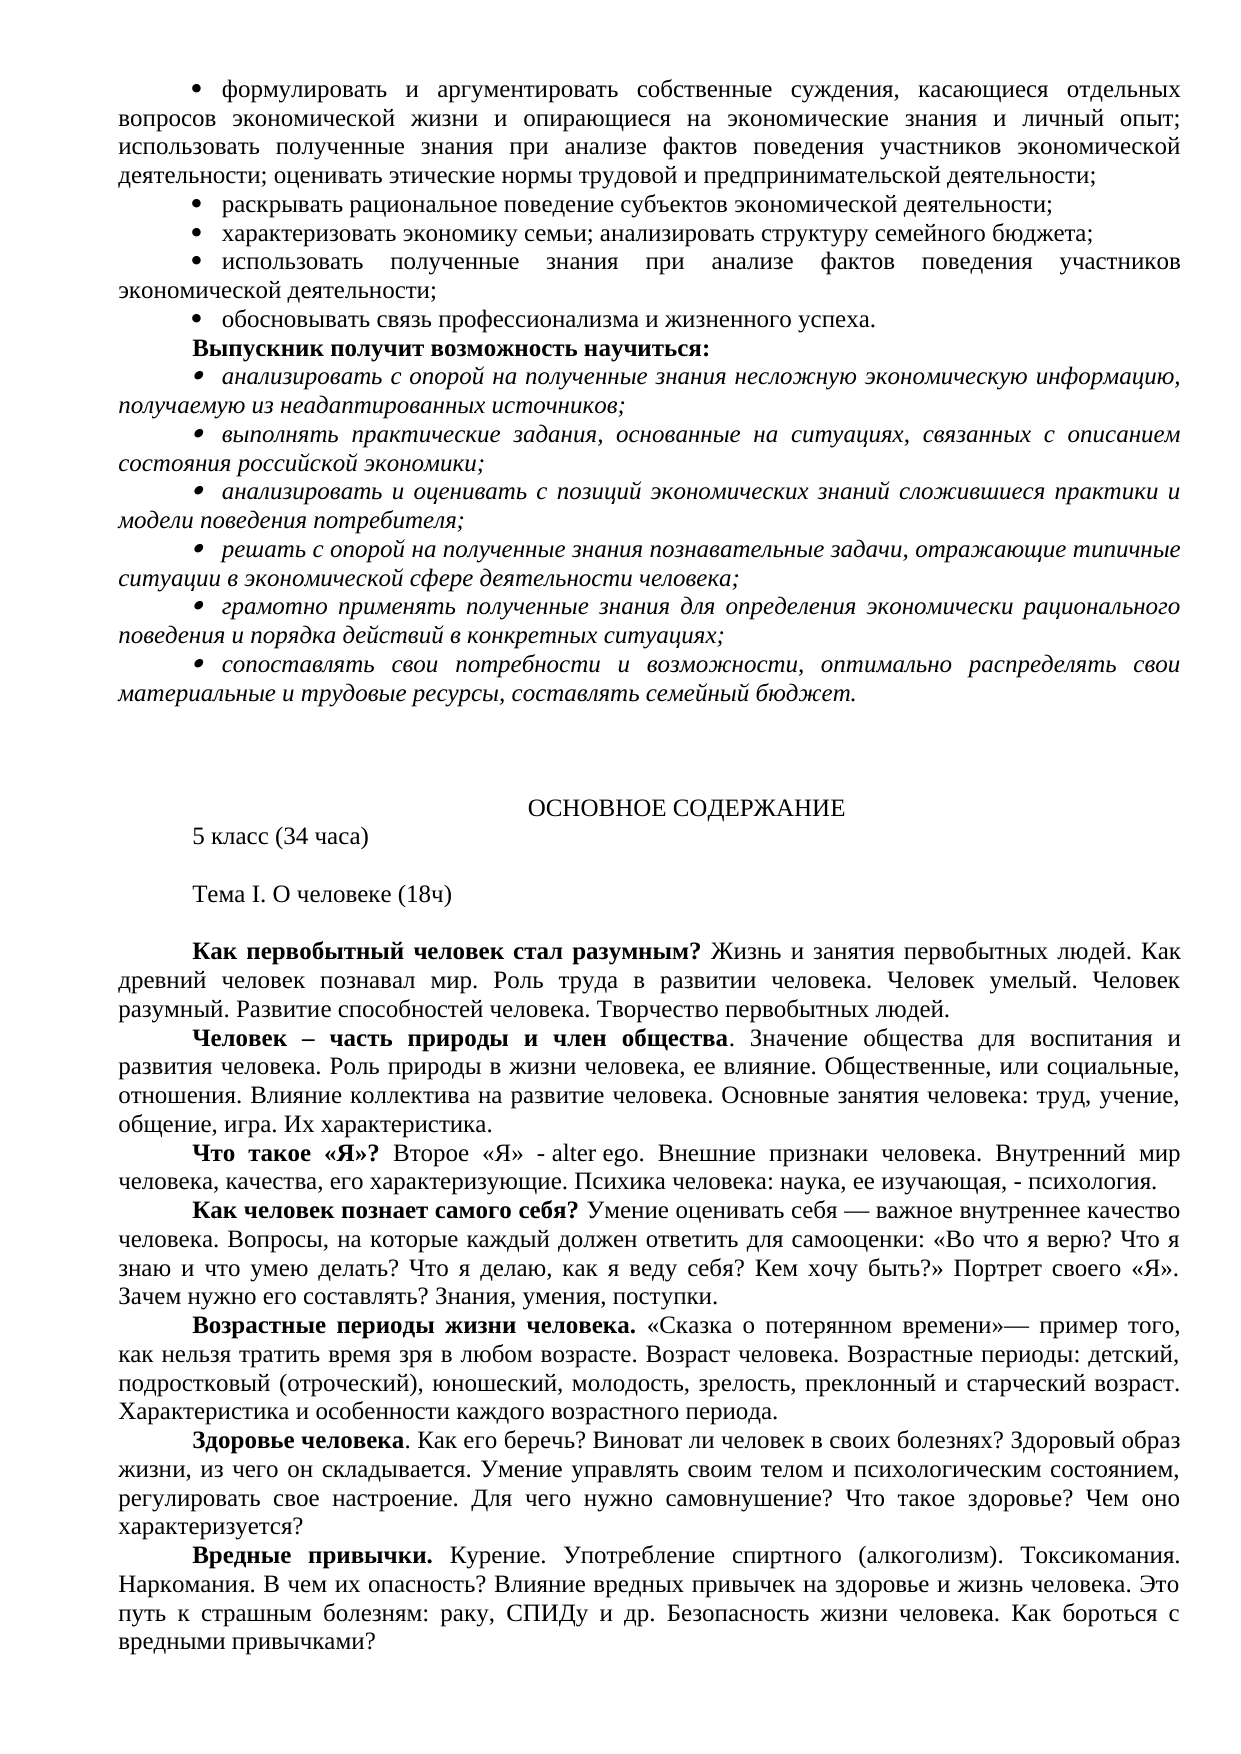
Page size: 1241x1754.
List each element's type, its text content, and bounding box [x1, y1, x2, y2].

list грамотно применять полученные знания для определения экономически рационального поведения и порядка действий в конкретных ситуациях; [118, 591, 1181, 649]
text Что такое «Я»? Второе «Я» - alter ego. Внешние признаки человека. Внутренний мир человека, качества, его характеризующие. Психика человека: наука, ее изучающая, - психология. [118, 1138, 1181, 1195]
list сопоставлять свои потребности и возможности, оптимально распределять свои материальные и трудовые ресурсы, составлять семейный бюджет. [118, 649, 1181, 706]
list выполнять практические задания, основанные на ситуациях, связанных с описанием состояния российской экономики; [118, 419, 1181, 476]
list анализировать и оценивать с позиций экономических знаний сложившиеся практики и модели поведения потребителя; [118, 476, 1181, 534]
text 5 класс (34 часа) [118, 821, 1181, 850]
text Вредные привычки. Курение. Употребление спиртного (алкоголизм). Токсикомания. Наркомания. В чем их опасность? Влияние вредных привычек на здоровье и жизнь человека. Это путь к страшным болезням: раку, СПИДу и др. Безопасность жизни человека. Как бороться с вредными привычками? [118, 1540, 1181, 1655]
list раскрывать рациональное поведение субъектов экономической деятельности; [118, 189, 1181, 218]
list характеризовать экономику семьи; анализировать структуру семейного бюджета; [118, 218, 1181, 246]
text Здоровье человека. Как его беречь? Виноват ли человек в своих болезнях? Здоровый образ жизни, из чего он складывается. Умение управлять своим телом и психологическим состоянием, регулировать свое настроение. Для чего нужно самовнушение? Что такое здоровье? Чем оно характеризуется? [118, 1425, 1181, 1540]
list решать с опорой на полученные знания познавательные задачи, отражающие типичные ситуации в экономической сфере деятельности человека; [118, 534, 1181, 591]
list обосновывать связь профессионализма и жизненного успеха. [118, 304, 1181, 333]
list анализировать с опорой на полученные знания несложную экономическую информацию, получаемую из неадаптированных источников; [118, 361, 1181, 419]
text Человек – часть природы и член общества. Значение общества для воспитания и развития человека. Роль природы в жизни человека, ее влияние. Общественные, или социальные, отношения. Влияние коллектива на развитие человека. Основные занятия человека: труд, учение, общение, игра. Их характеристика. [118, 1023, 1181, 1138]
text Выпускник получит возможность научиться: [118, 333, 1181, 361]
text Как первобытный человек стал разумным? Жизнь и занятия первобытных людей. Как древний человек познавал мир. Роль труда в развитии человека. Человек умелый. Человек разумный. Развитие способностей человека. Творчество первобытных людей. [118, 936, 1181, 1023]
text Возрастные периоды жизни человека. «Сказка о потерянном времени»— пример того, как нельзя тратить время зря в любом возрасте. Возраст человека. Возрастные периоды: детский, подростковый (отроческий), юношеский, молодость, зрелость, преклонный и старческий возраст. Характеристика и особенности каждого возрастного периода. [118, 1310, 1181, 1425]
text ОСНОВНОЕ СОДЕРЖАНИЕ [118, 793, 1181, 821]
text Как человек познает самого себя? Умение оценивать себя — важное внутреннее качество человека. Вопросы, на которые каждый должен ответить для самооценки: «Во что я верю? Что я знаю и что умею делать? Что я делаю, как я веду себя? Кем хочу быть?» Портрет своего «Я». Зачем нужно его составлять? Знания, умения, поступки. [118, 1195, 1181, 1310]
list формулировать и аргументировать собственные суждения, касающиеся отдельных вопросов экономической жизни и опирающиеся на экономические знания и личный опыт; использовать полученные знания при анализе фактов поведения участников экономической деятельности; оценивать этические нормы трудовой и предпринимательской деятельности; [118, 74, 1181, 189]
list использовать полученные знания при анализе фактов поведения участников экономической деятельности; [118, 246, 1181, 304]
text Тема I. О человеке (18ч) [118, 879, 1181, 908]
